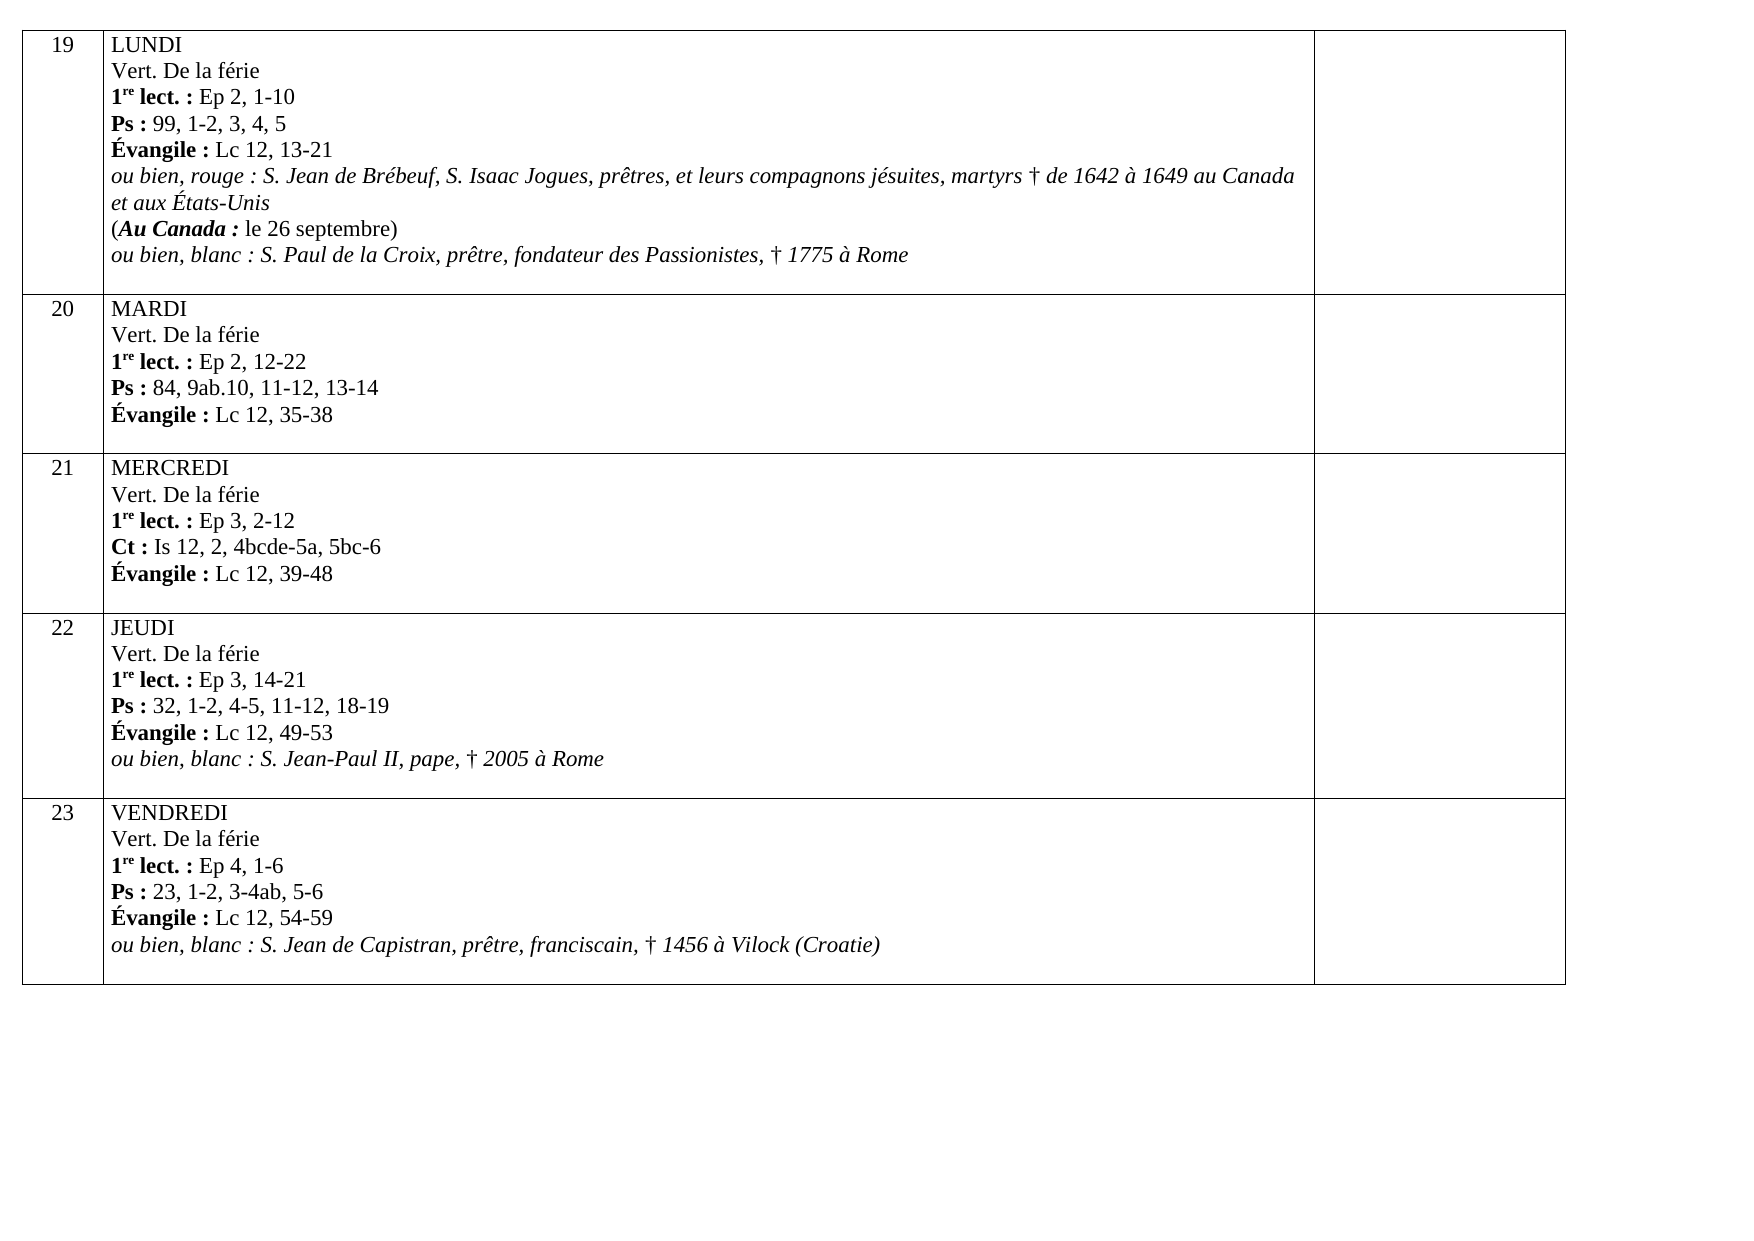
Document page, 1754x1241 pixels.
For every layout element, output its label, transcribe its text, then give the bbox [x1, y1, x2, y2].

table_cell 22 [23, 614, 103, 798]
table_cell 21 [23, 454, 103, 612]
table_cell [1315, 31, 1565, 294]
table_cell 23 [23, 799, 103, 983]
table_cell JEUDI Vert. De la férie 1re lect. : Ep 3, 14-21 Ps : 32, 1-2, 4-5, 11-12, 18-19 Évangile : Lc 12, 49-53 ou bien, blanc : S. Jean-Paul II, pape, † 2005 à Rome [104, 614, 1314, 798]
table_cell 20 [23, 295, 103, 453]
table_cell VENDREDI Vert. De la férie 1re lect. : Ep 4, 1-6 Ps : 23, 1-2, 3-4ab, 5-6 Évangile : Lc 12, 54-59 ou bien, blanc : S. Jean de Capistran, prêtre, franciscain, † 1456 à Vilock (Croatie) [104, 799, 1314, 983]
table_cell MARDI Vert. De la férie 1re lect. : Ep 2, 12-22 Ps : 84, 9ab.10, 11-12, 13-14 Évangile : Lc 12, 35-38 [104, 295, 1314, 453]
table_cell LUNDI Vert. De la férie 1re lect. : Ep 2, 1-10 Ps : 99, 1-2, 3, 4, 5 Évangile : Lc 12, 13-21 ou bien, rouge : S. Jean de Brébeuf, S. Isaac Jogues, prêtres, et leurs compagnons jésuites, martyrs † de 1642 à 1649 au Canada et aux États-Unis (Au Canada : le 26 septembre) ou bien, blanc : S. Paul de , prêtre, fondateur des Passionistes, † 1775 à Rome [104, 31, 1314, 294]
table_cell 19 [23, 31, 103, 294]
table_cell [1315, 295, 1565, 453]
table_cell [1315, 799, 1565, 983]
table_cell [1315, 614, 1565, 798]
table_cell MERCREDI Vert. De la férie 1re lect. : Ep 3, 2-12 Ct : Is 12, 2, 4bcde-5a, 5bc-6 Évangile : Lc 12, 39-48 [104, 454, 1314, 612]
table_cell [1315, 454, 1565, 612]
